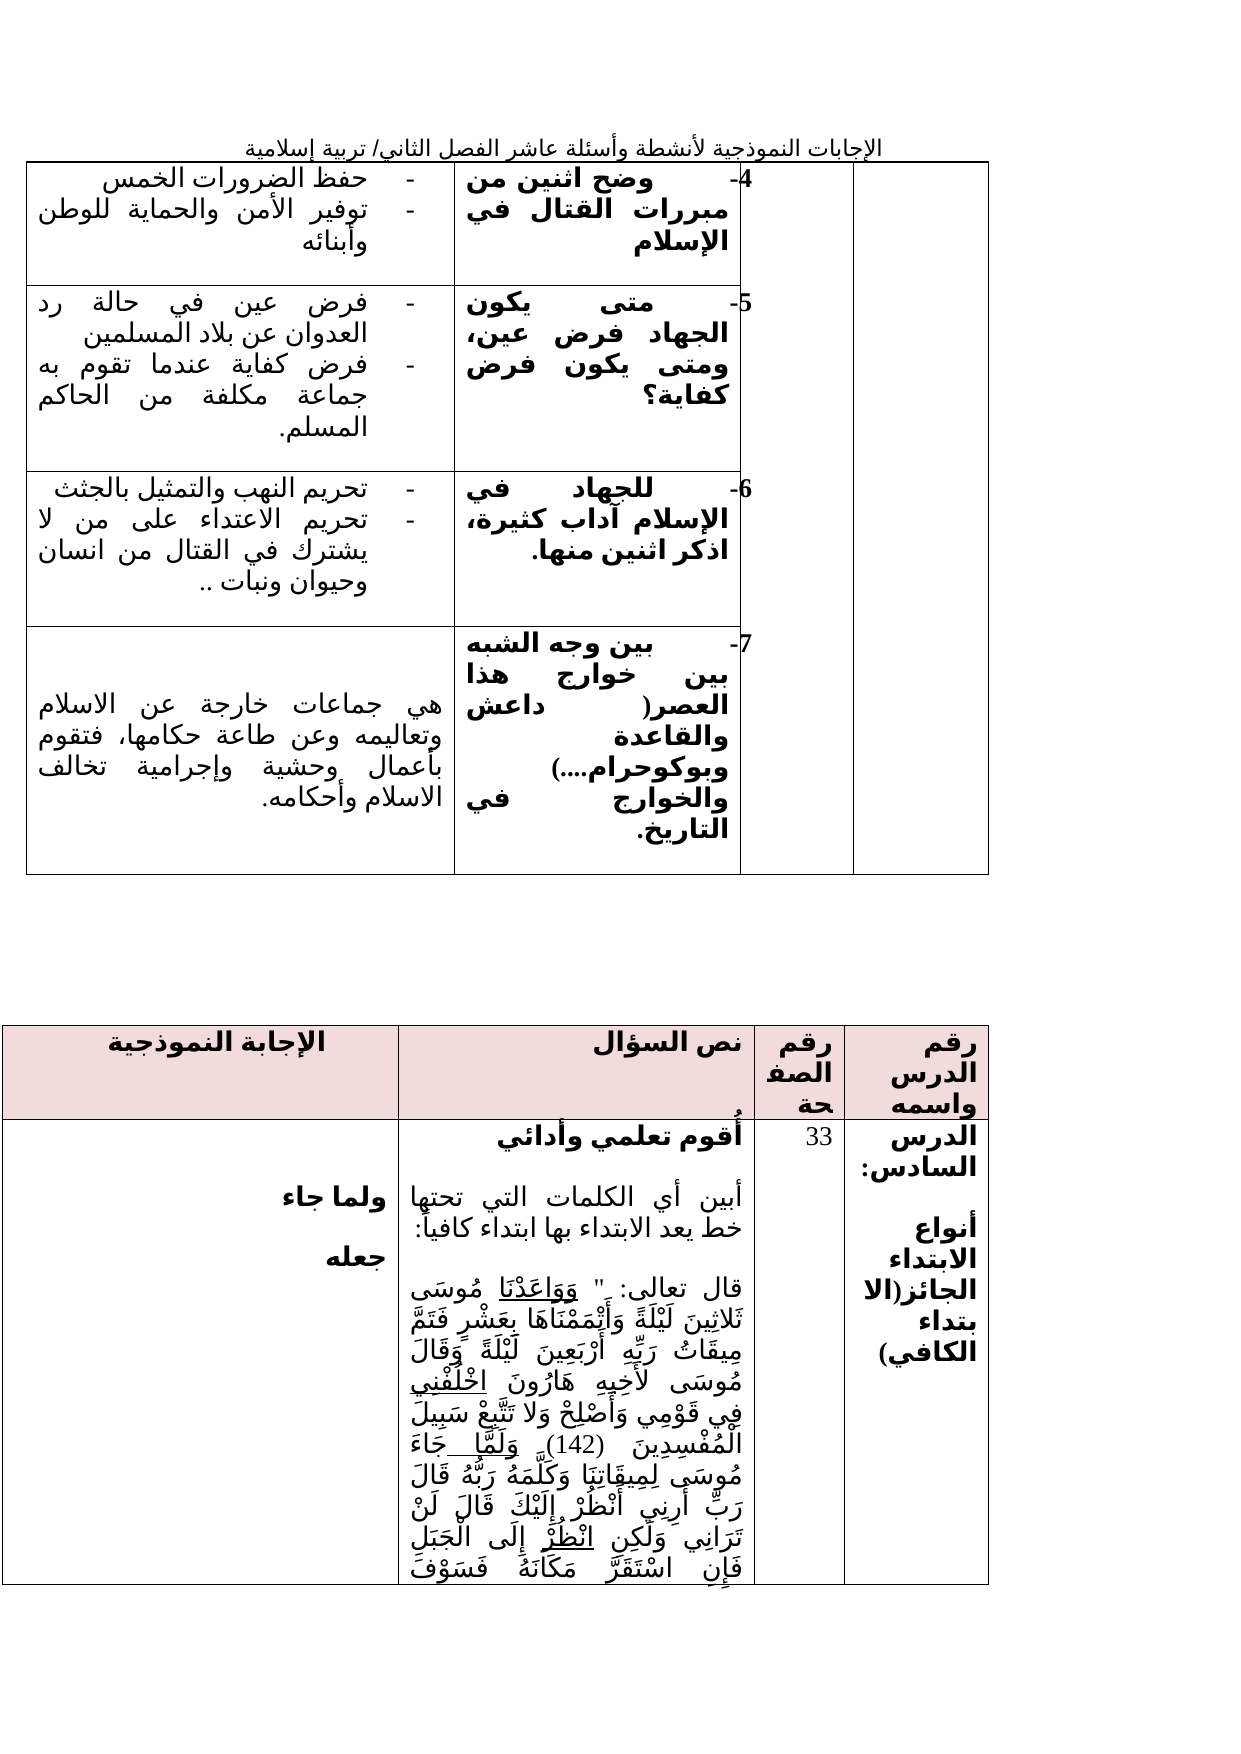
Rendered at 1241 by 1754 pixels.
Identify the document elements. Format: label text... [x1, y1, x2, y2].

table_cell فرض عين في حالة رد العدوان عن بلاد المسلمين فرض كفاية عندما تقوم به جماعة مكلفة من الحاكم المسلم. [27, 286, 454, 471]
table_cell ولما جاء جعله [3, 1120, 398, 1583]
table_cell حفظ الضرورات الخمس توفير الأمن والحماية للوطن وأبنائه [27, 163, 454, 285]
table_header نص السؤال [399, 1026, 754, 1119]
table_cell هي جماعات خارجة عن الاسلام وتعاليمه وعن طاعة حكامها، فتقوم بأعمال وحشية وإجرامية تخالف الاسلام وأحكامه. [27, 627, 454, 874]
table_cell متى يكون الجهاد فرض عين، ومتى يكون فرض كفاية؟ [455, 286, 740, 471]
table_cell تحريم النهب والتمثيل بالجثث تحريم الاعتداء على من لا يشترك في القتال من انسان وحيوان ونبات .. [27, 472, 454, 626]
table_cell 33 [755, 1120, 844, 1583]
table_cell للجهاد في الإسلام آداب كثيرة، اذكر اثنين منها. [455, 472, 740, 626]
table_cell بين وجه الشبه بين خوارج هذا العصر( داعش والقاعدة وبوكوحرام....) والخوارج في التاريخ. [455, 627, 740, 874]
table_header الإجابة النموذجية [3, 1026, 398, 1119]
table_header رقم الصفحة [755, 1026, 844, 1119]
table_cell وضح اثنين من مبررات القتال في الإسلام [455, 163, 740, 285]
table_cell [399, 1120, 754, 1583]
table_header رقم الدرس واسمه [845, 1026, 988, 1119]
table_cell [845, 1120, 988, 1583]
